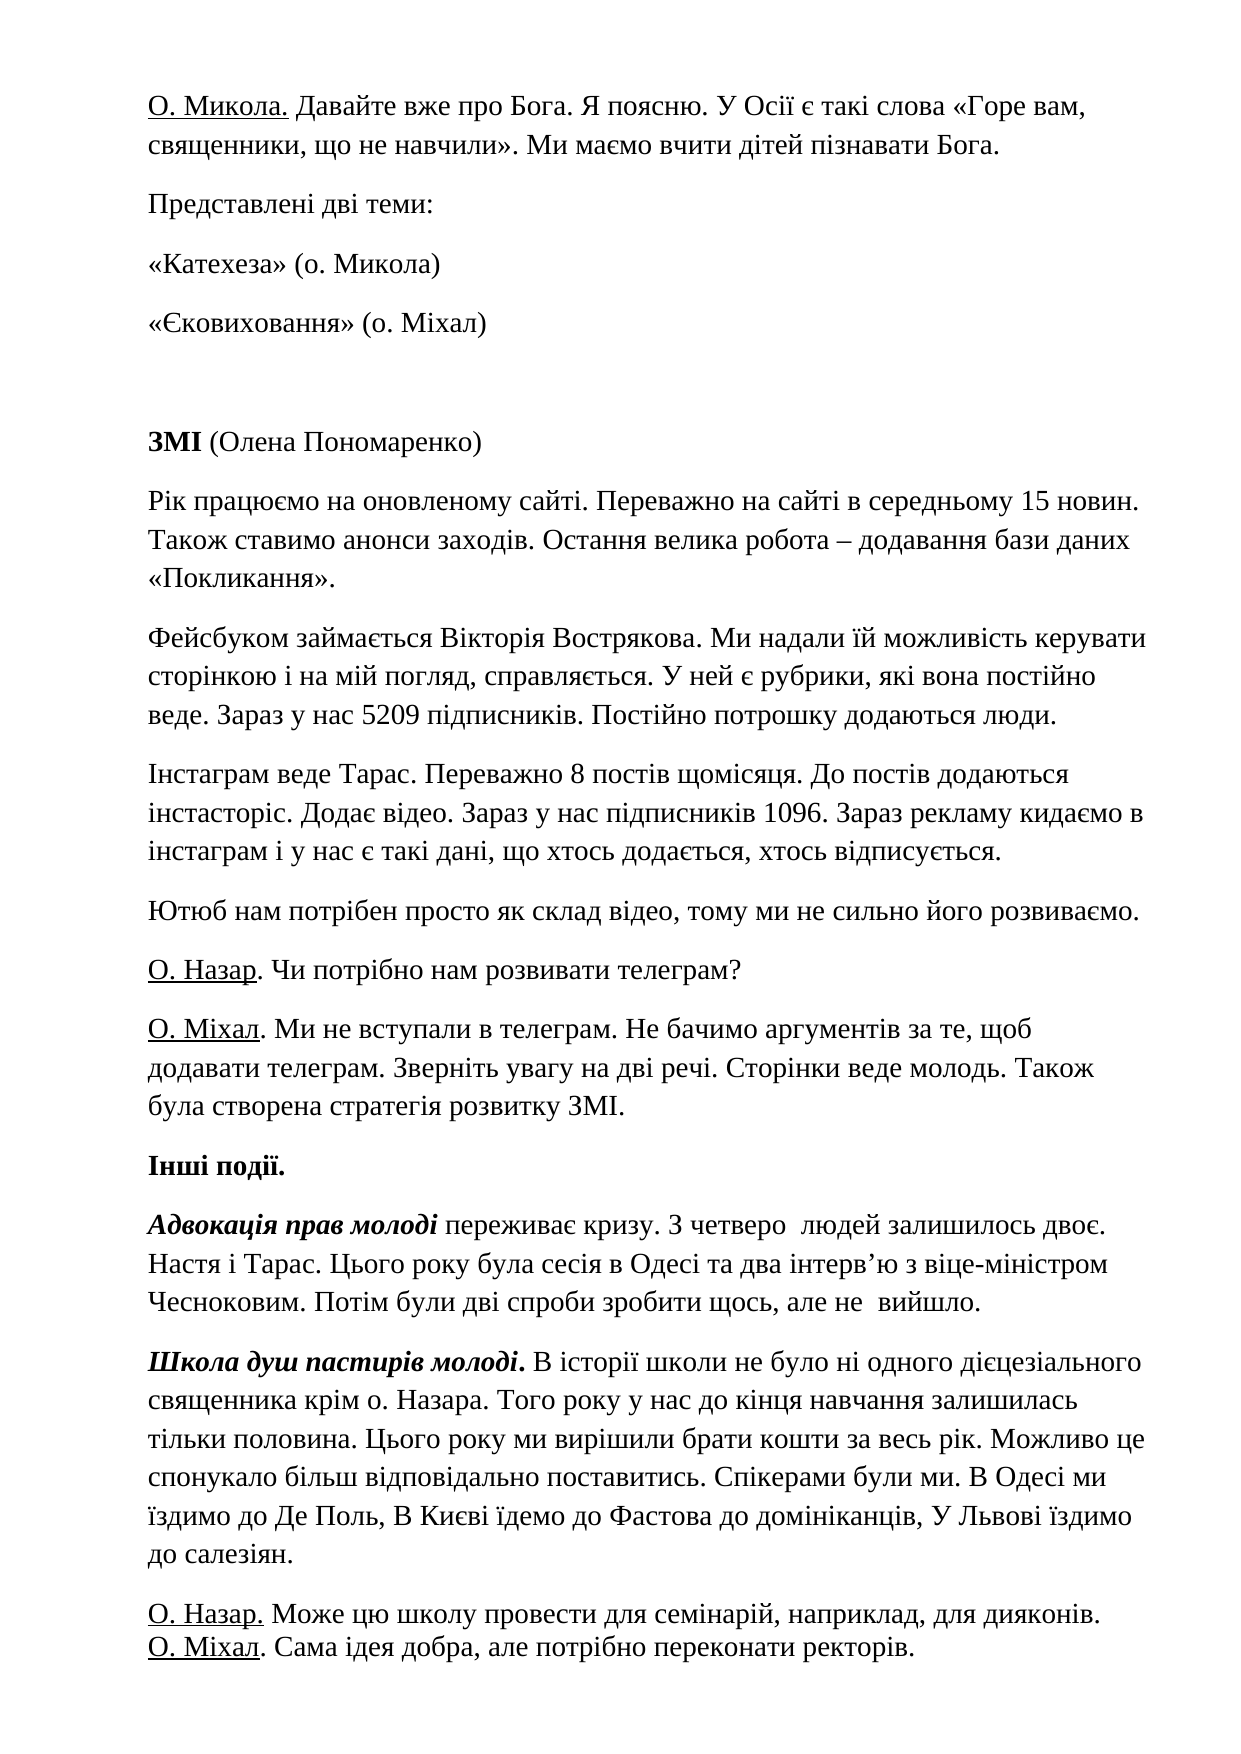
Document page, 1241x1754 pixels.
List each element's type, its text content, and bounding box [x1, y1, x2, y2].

text Рік працюємо на оновленому сайті. Переважно на сайті в середньому 15 новин. Також ставимо анонси заходів. Остання велика робота – додавання бази даних «Покликання». [148, 483, 1152, 594]
text Інші події. [148, 1148, 1152, 1181]
text Представлені дві теми: [148, 186, 1152, 220]
text «Катехеза» (о. Микола) [148, 246, 1152, 279]
text О. Міхал. Ми не вступали в телеграм. Не бачимо аргументів за те, щоб додавати телеграм. Зверніть увагу на дві речі. Сторінки веде молодь. Також була створена стратегія розвитку ЗМІ. [148, 1011, 1152, 1122]
text ЗМІ (Олена Пономаренко) [148, 424, 1152, 457]
text Фейсбуком займається Вікторія Вострякова. Ми надали їй можливість керувати сторінкою і на мій погляд, справляється. У ней є рубрики, які вона постійно веде. Зараз у нас 5209 підписників. Постійно потрошку додаються люди. [148, 620, 1152, 730]
text Школа душ пастирів молоді. В історії школи не було ні одного дієцезіального священника крім о. Назара. Того року у нас до кінця навчання залишилась тільки половина. Цього року ми вирішили брати кошти за весь рік. Можливо це спонукало більш відповідально поставитись. Спікерами були ми. В Одесі ми їздимо до Де Поль, В Києві їдемо до Фастова до домініканців, У Львові їздимо до салезіян. [148, 1344, 1152, 1570]
text Адвокація прав молоді переживає кризу. З четверо людей залишилось двоє. Настя і Тарас. Цього року була сесія в Одесі та два інтерв’ю з віце-міністром Чесноковим. Потім були дві спроби зробити щось, але не вийшло. [148, 1207, 1152, 1318]
text Ютюб нам потрібен просто як склад відео, тому ми не сильно його розвиваємо. [148, 893, 1152, 926]
text «Єковиховання» (о. Міхал) [148, 305, 1152, 339]
text О. Міхал. Сама ідея добра, але потрібно переконати ректорів. [148, 1629, 1152, 1663]
text О. Назар. Може цю школу провести для семінарій, наприклад, для дияконів. [148, 1596, 1152, 1629]
text О. Микола. Давайте вже про Бога. Я поясню. У Осії є такі слова «Горе вам, священники, що не навчили». Ми маємо вчити дітей пізнавати Бога. [148, 88, 1152, 161]
text Інстаграм веде Тарас. Переважно 8 постів щомісяця. До постів додаються інстасторіс. Додає відео. Зараз у нас підписників 1096. Зараз рекламу кидаємо в інстаграм і у нас є такі дані, що хтось додається, хтось відписується. [148, 756, 1152, 867]
text О. Назар. Чи потрібно нам розвивати телеграм? [148, 952, 1152, 986]
